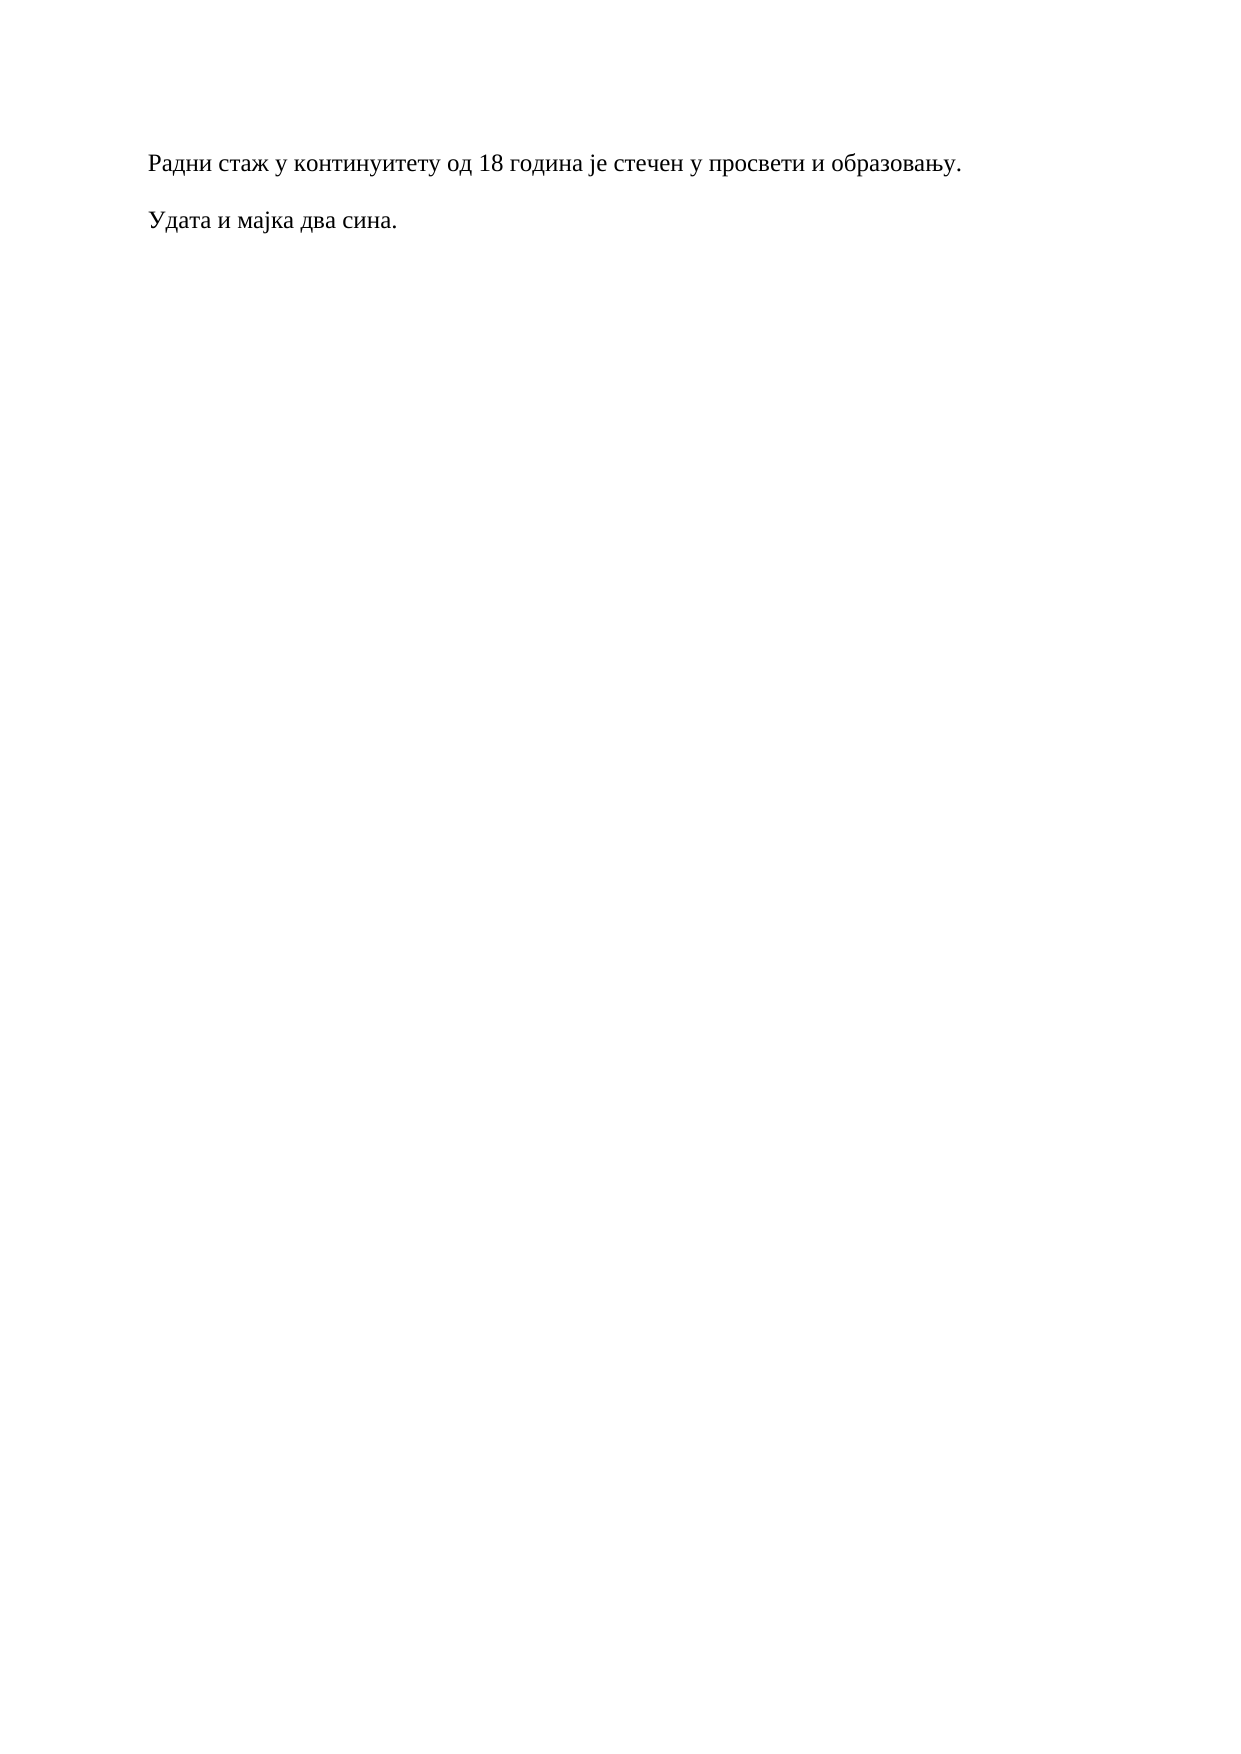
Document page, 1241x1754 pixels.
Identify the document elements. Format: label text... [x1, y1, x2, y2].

text Удата и мајка два сина. [148, 205, 1093, 234]
text Радни стаж у континуитету од 18 година је стечен у просвети и образовању. [148, 148, 1093, 176]
